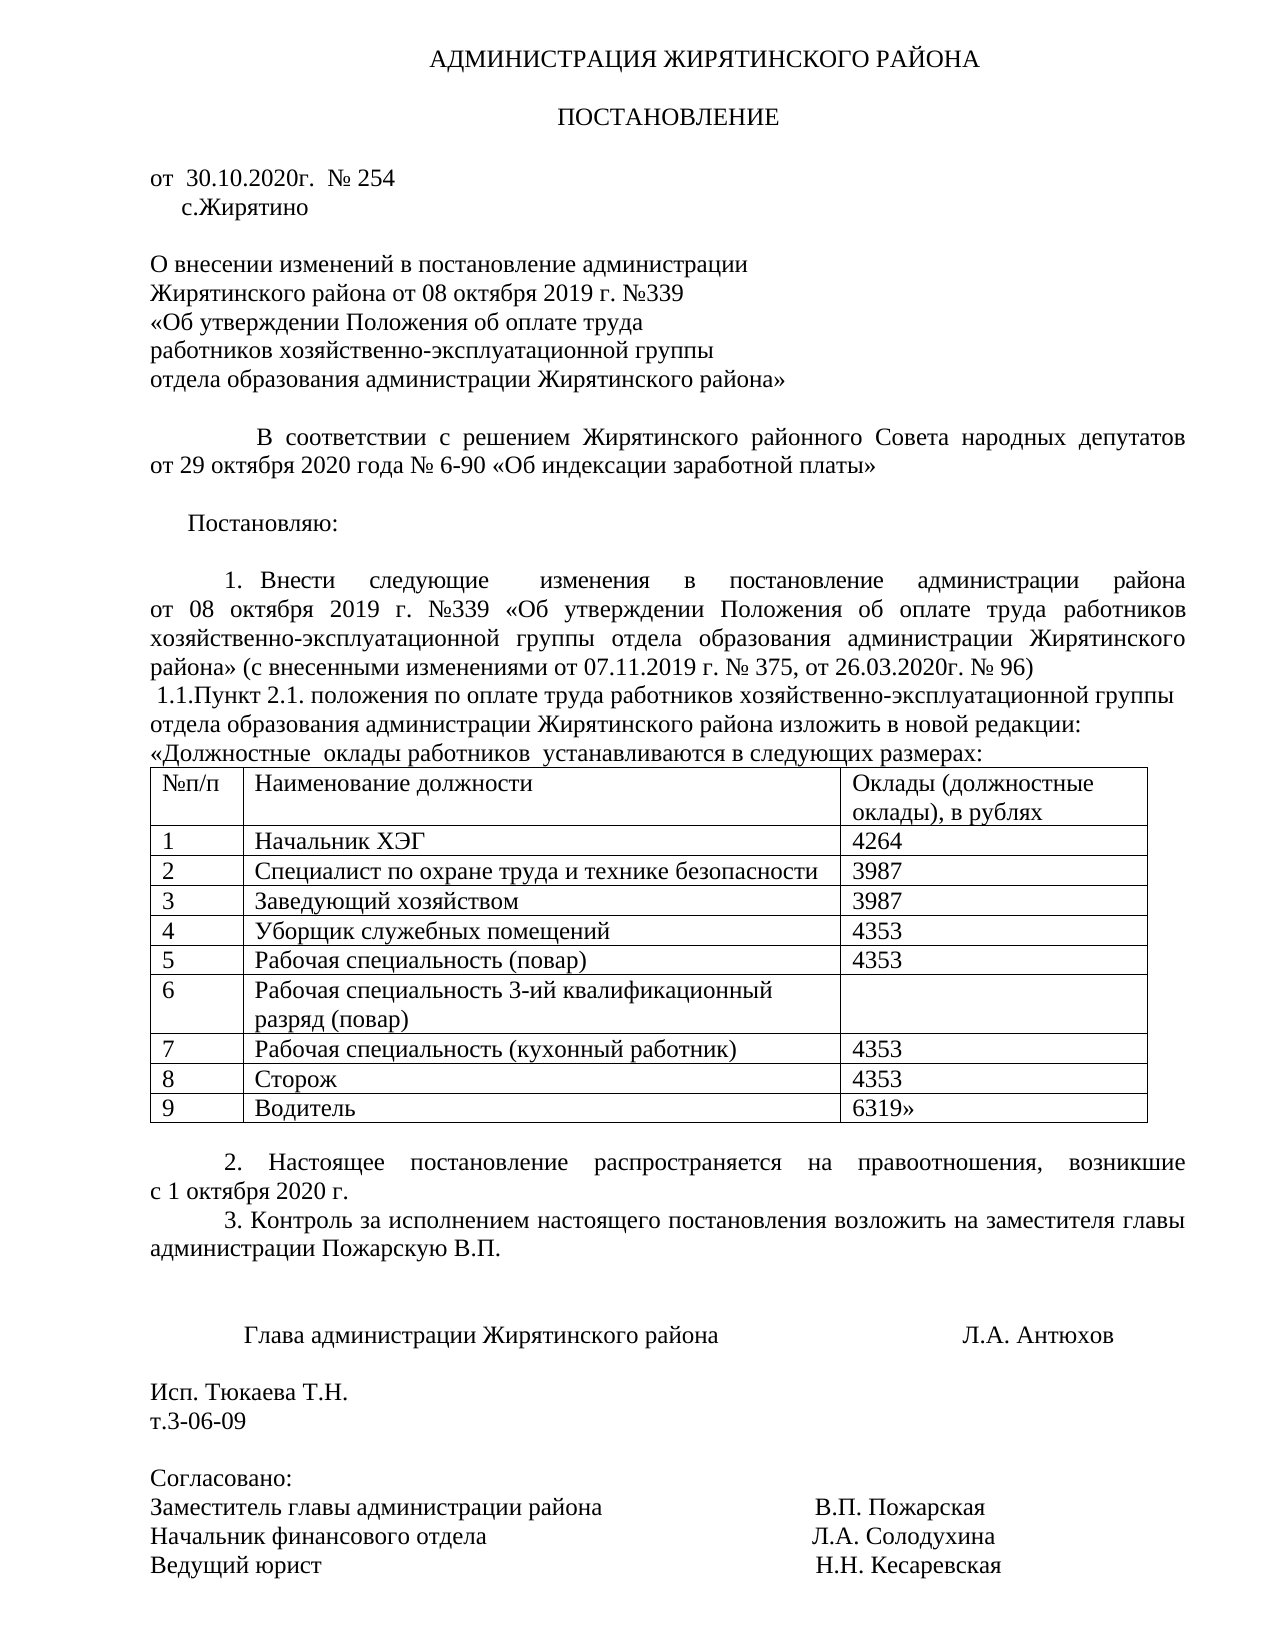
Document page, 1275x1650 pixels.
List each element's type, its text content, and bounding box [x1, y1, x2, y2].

table_cell [841, 975, 1147, 1033]
table_cell 6319» [841, 1094, 1147, 1122]
text Глава администрации Жирятинского района Л.А. Антюхов [150, 1320, 1186, 1348]
table_header Оклады (должностные оклады), в рублях [841, 768, 1147, 825]
text работников хозяйственно-эксплуатационной группы [150, 336, 1186, 364]
table_cell Рабочая специальность (повар) [244, 946, 840, 974]
text от 30.10.2020г. № 254 [150, 163, 1186, 192]
table_cell 9 [151, 1094, 243, 1122]
text Согласовано: [150, 1463, 1186, 1492]
text В соответствии с решением Жирятинского районного Совета народных депутатов от 29 октября 2020 года № 6-90 «Об индексации заработной платы» [150, 422, 1186, 479]
text 1. Внести следующие изменения в постановление администрации района от 08 октября 2019 г. №339 «Об утверждении Положения об оплате труда работников хозяйственно-эксплуатационной группы отдела образования администрации Жирятинского района» (с внесенными изменениями от 07.11.2019 г. № 375, от 26.03.2020г. № 96) [150, 566, 1186, 681]
text т.3-06-09 [150, 1406, 1186, 1435]
table_cell 7 [151, 1034, 243, 1063]
table_cell 1 [151, 826, 243, 855]
table_cell 3987 [841, 856, 1147, 885]
text 1.1.Пункт 2.1. положения по оплате труда работников хозяйственно-эксплуатационной группы отдела образования администрации Жирятинского района изложить в новой редакции: [150, 681, 1186, 738]
text Жирятинского района от 08 октября 2019 г. №339 [150, 278, 1186, 307]
table_cell 2 [151, 856, 243, 885]
table_cell 3987 [841, 886, 1147, 915]
table_cell Водитель [244, 1094, 840, 1122]
text с.Жирятино [150, 192, 1186, 221]
table_cell 4353 [841, 916, 1147, 944]
table_cell Уборщик служебных помещений [244, 916, 840, 944]
table_cell Специалист по охране труда и технике безопасности [244, 856, 840, 885]
text АДМИНИСТРАЦИЯ ЖИРЯТИНСКОГО РАЙОНА [223, 44, 1186, 73]
table_header Наименование должности [244, 768, 840, 825]
text 3. Контроль за исполнением настоящего постановления возложить на заместителя главы администрации Пожарскую В.П. [150, 1205, 1186, 1262]
text Начальник финансового отдела Л.А. Солодухина [150, 1521, 1186, 1550]
table_cell 4353 [841, 1034, 1147, 1063]
table_cell Рабочая специальность 3-ий квалификационный разряд (повар) [244, 975, 840, 1033]
table_cell Сторож [244, 1064, 840, 1092]
text «Должностные оклады работников устанавливаются в следующих размерах: [150, 738, 1186, 767]
text 2. Настоящее постановление распространяется на правоотношения, возникшие с 1 октября 2020 г. [150, 1147, 1186, 1205]
text «Об утверждении Положения об оплате труда [150, 307, 1186, 336]
table_cell 6 [151, 975, 243, 1033]
text Постановляю: [187, 508, 1186, 537]
table_cell 4264 [841, 826, 1147, 855]
text О внесении изменений в постановление администрации [150, 249, 1186, 278]
table_cell 8 [151, 1064, 243, 1092]
table_cell 4353 [841, 946, 1147, 974]
table_cell Рабочая специальность (кухонный работник) [244, 1034, 840, 1063]
text отдела образования администрации Жирятинского района» [150, 364, 1186, 393]
text Заместитель главы администрации района В.П. Пожарская [150, 1492, 1186, 1521]
text Исп. Тюкаева Т.Н. [150, 1377, 1186, 1406]
table_cell Начальник ХЭГ [244, 826, 840, 855]
table_cell 4 [151, 916, 243, 944]
table_cell Заведующий хозяйством [244, 886, 840, 915]
text Ведущий юрист Н.Н. Кесаревская [150, 1550, 1186, 1578]
table_cell 5 [151, 946, 243, 974]
table_header №п/п [151, 768, 243, 825]
table_cell 3 [151, 886, 243, 915]
table_cell 4353 [841, 1064, 1147, 1092]
text ПОСТАНОВЛЕНИЕ [150, 102, 1186, 131]
